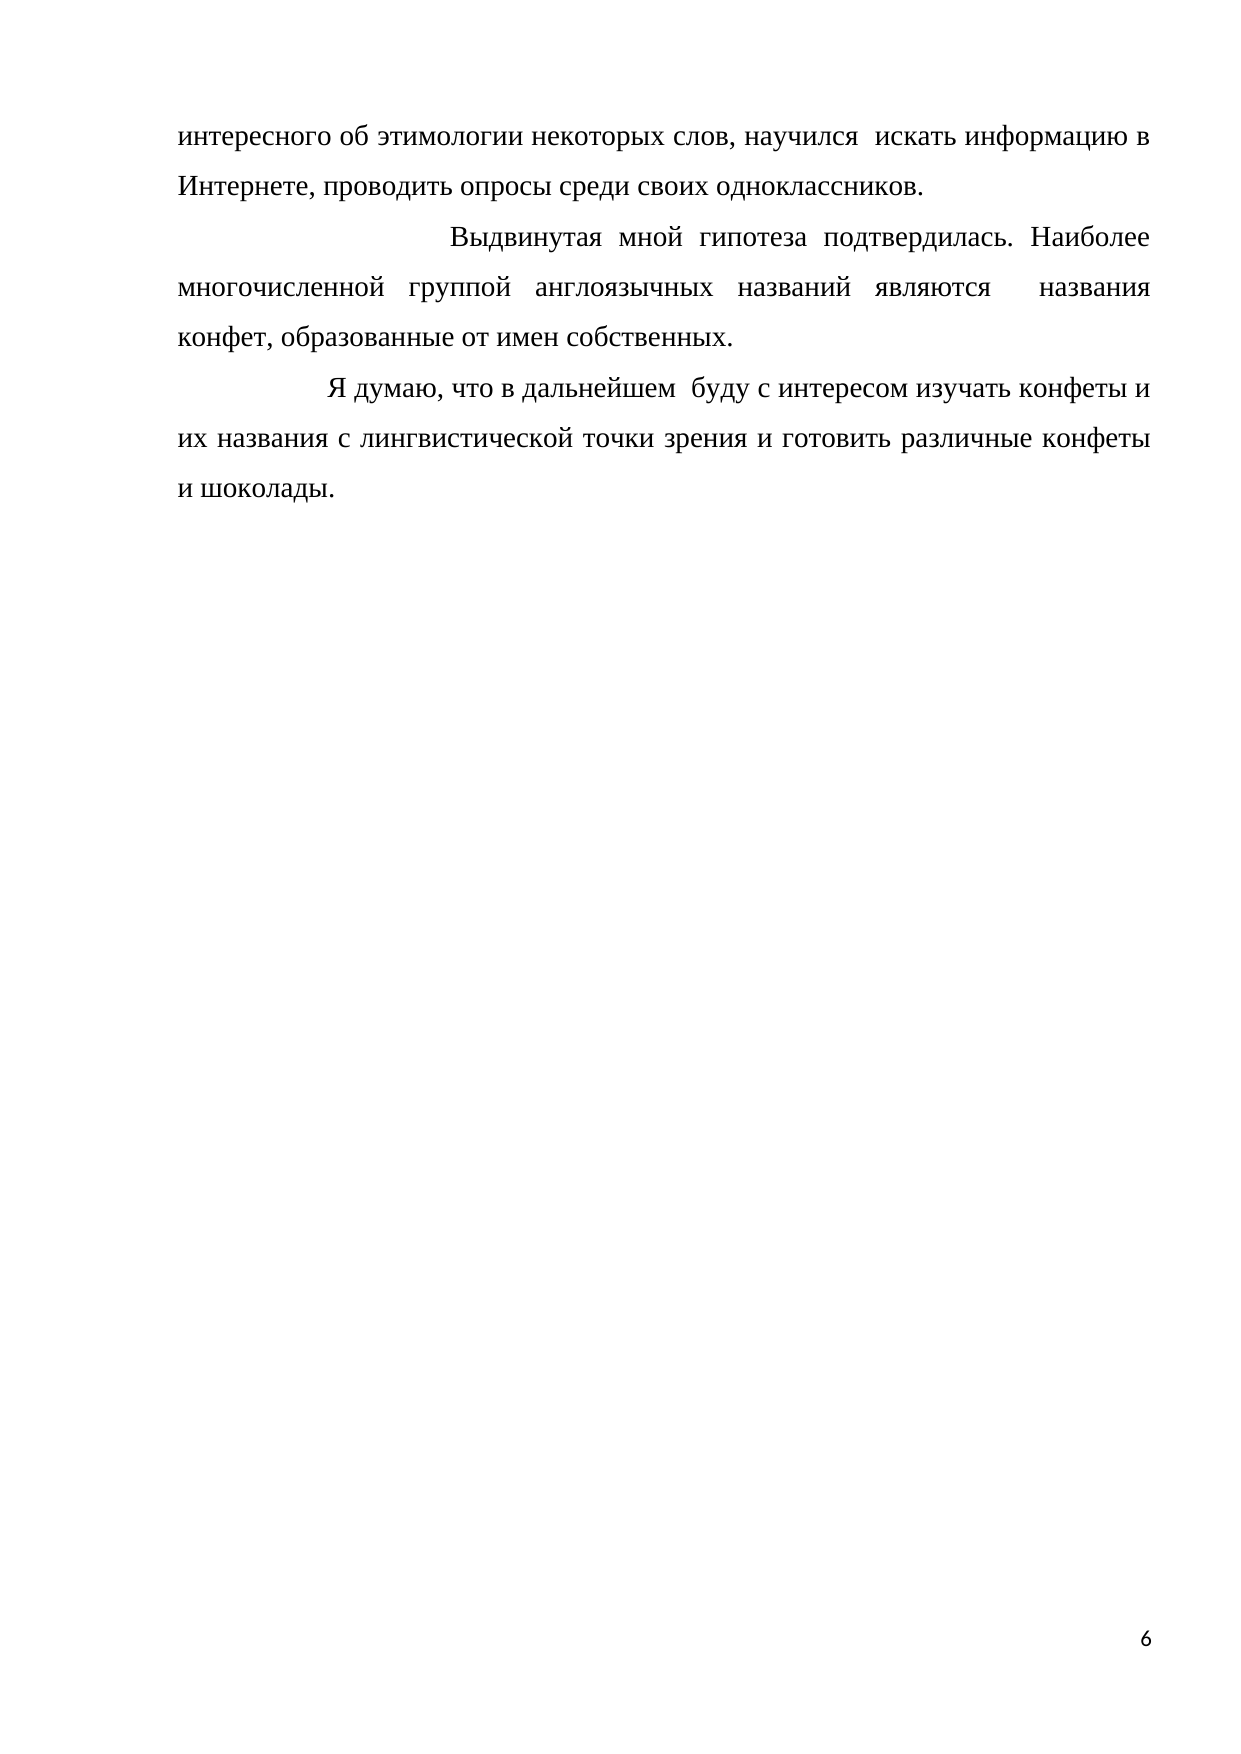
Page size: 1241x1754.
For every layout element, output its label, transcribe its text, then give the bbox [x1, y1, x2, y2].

text Я думаю, что в дальнейшем буду с интересом изучать конфеты и их названия с лингвистической точки зрения и готовить различные конфеты и шоколады. [177, 370, 1152, 504]
text Выдвинутая мной гипотеза подтвердилась. Наиболее многочисленной группой англоязычных названий являются названия конфет, образованные от имен собственных. [177, 219, 1152, 353]
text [177, 118, 1152, 202]
